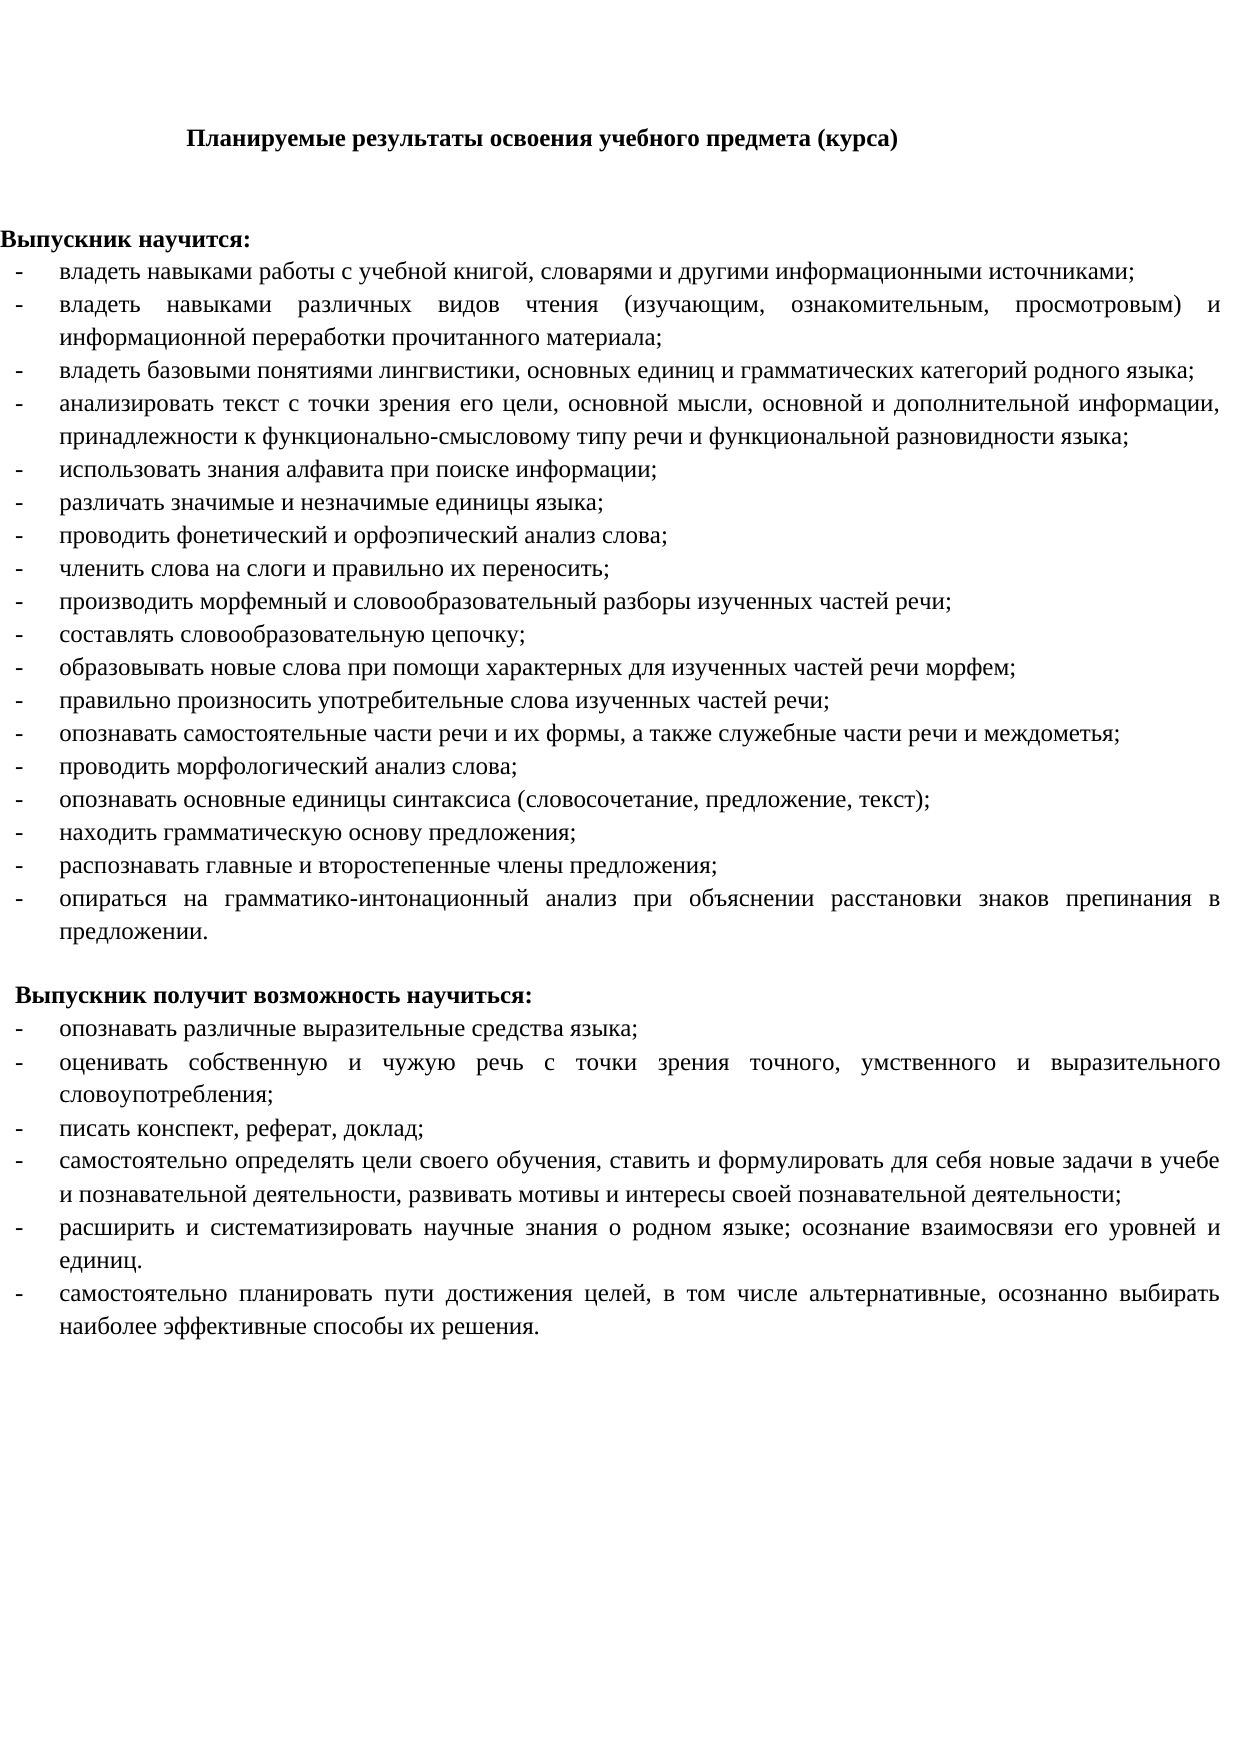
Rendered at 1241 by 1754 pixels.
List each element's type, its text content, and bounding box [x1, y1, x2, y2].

list опознавать самостоятельные части речи и их формы, а также служебные части речи и междометья; [15, 715, 1221, 748]
list опознавать основные единицы синтаксиса (словосочетание, предложение, текст); [15, 781, 1240, 814]
text Выпускник получит возможность научиться: [15, 977, 1240, 1011]
list различать значимые и незначимые единицы языка; [15, 484, 1240, 517]
list образовывать новые слова при помощи характерных для изученных частей речи морфем; [15, 649, 1221, 682]
list использовать знания алфавита при поиске информации; [15, 451, 1240, 484]
list опознавать различные выразительные средства языка; [15, 1011, 1240, 1043]
list расширить и систематизировать научные знания о родном языке; осознание взаимосвязи его уровней и единиц. [15, 1209, 1221, 1275]
list владеть навыками работы с учебной книгой, словарями и другими информационными источниками; [15, 253, 1221, 286]
list правильно произносить употребительные слова изученных частей речи; [15, 682, 1240, 715]
list составлять словообразовательную цепочку; [15, 616, 1240, 649]
list проводить морфологический анализ слова; [15, 748, 1240, 781]
list распознавать главные и второстепенные члены предложения; [15, 847, 1240, 880]
list находить грамматическую основу предложения; [15, 814, 1240, 847]
text Выпускник научится: [0, 224, 1240, 253]
list самостоятельно планировать пути достижения целей, в том числе альтернативные, осознанно выбирать наиболее эффективные способы их решения. [15, 1275, 1221, 1341]
list оценивать собственную и чужую речь с точки зрения точного, умственного и выразительного словоупотребления; [15, 1043, 1221, 1109]
list производить морфемный и словообразовательный разборы изученных частей речи; [15, 583, 1240, 616]
list членить слова на слоги и правильно их переносить; [15, 550, 1240, 583]
list опираться на грамматико-интонационный анализ при объяснении расстановки знаков препинания в предложении. [15, 880, 1221, 946]
list владеть навыками различных видов чтения (изучающим, ознакомительным, просмотровым) и информационной переработки прочитанного материала; [15, 286, 1221, 352]
list проводить фонетический и орфоэпический анализ слова; [15, 517, 1240, 550]
list владеть базовыми понятиями лингвистики, основных единиц и грамматических категорий родного языка; [15, 352, 1221, 385]
list писать конспект, реферат, доклад; [15, 1109, 1240, 1143]
list анализировать текст с точки зрения его цели, основной мысли, основной и дополнительной информации, принадлежности к функционально-смысловому типу речи и функциональной разновидности языка; [15, 385, 1221, 451]
list самостоятельно определять цели своего обучения, ставить и формулировать для себя новые задачи в учебе и познавательной деятельности, развивать мотивы и интересы своей познавательной деятельности; [15, 1143, 1221, 1209]
